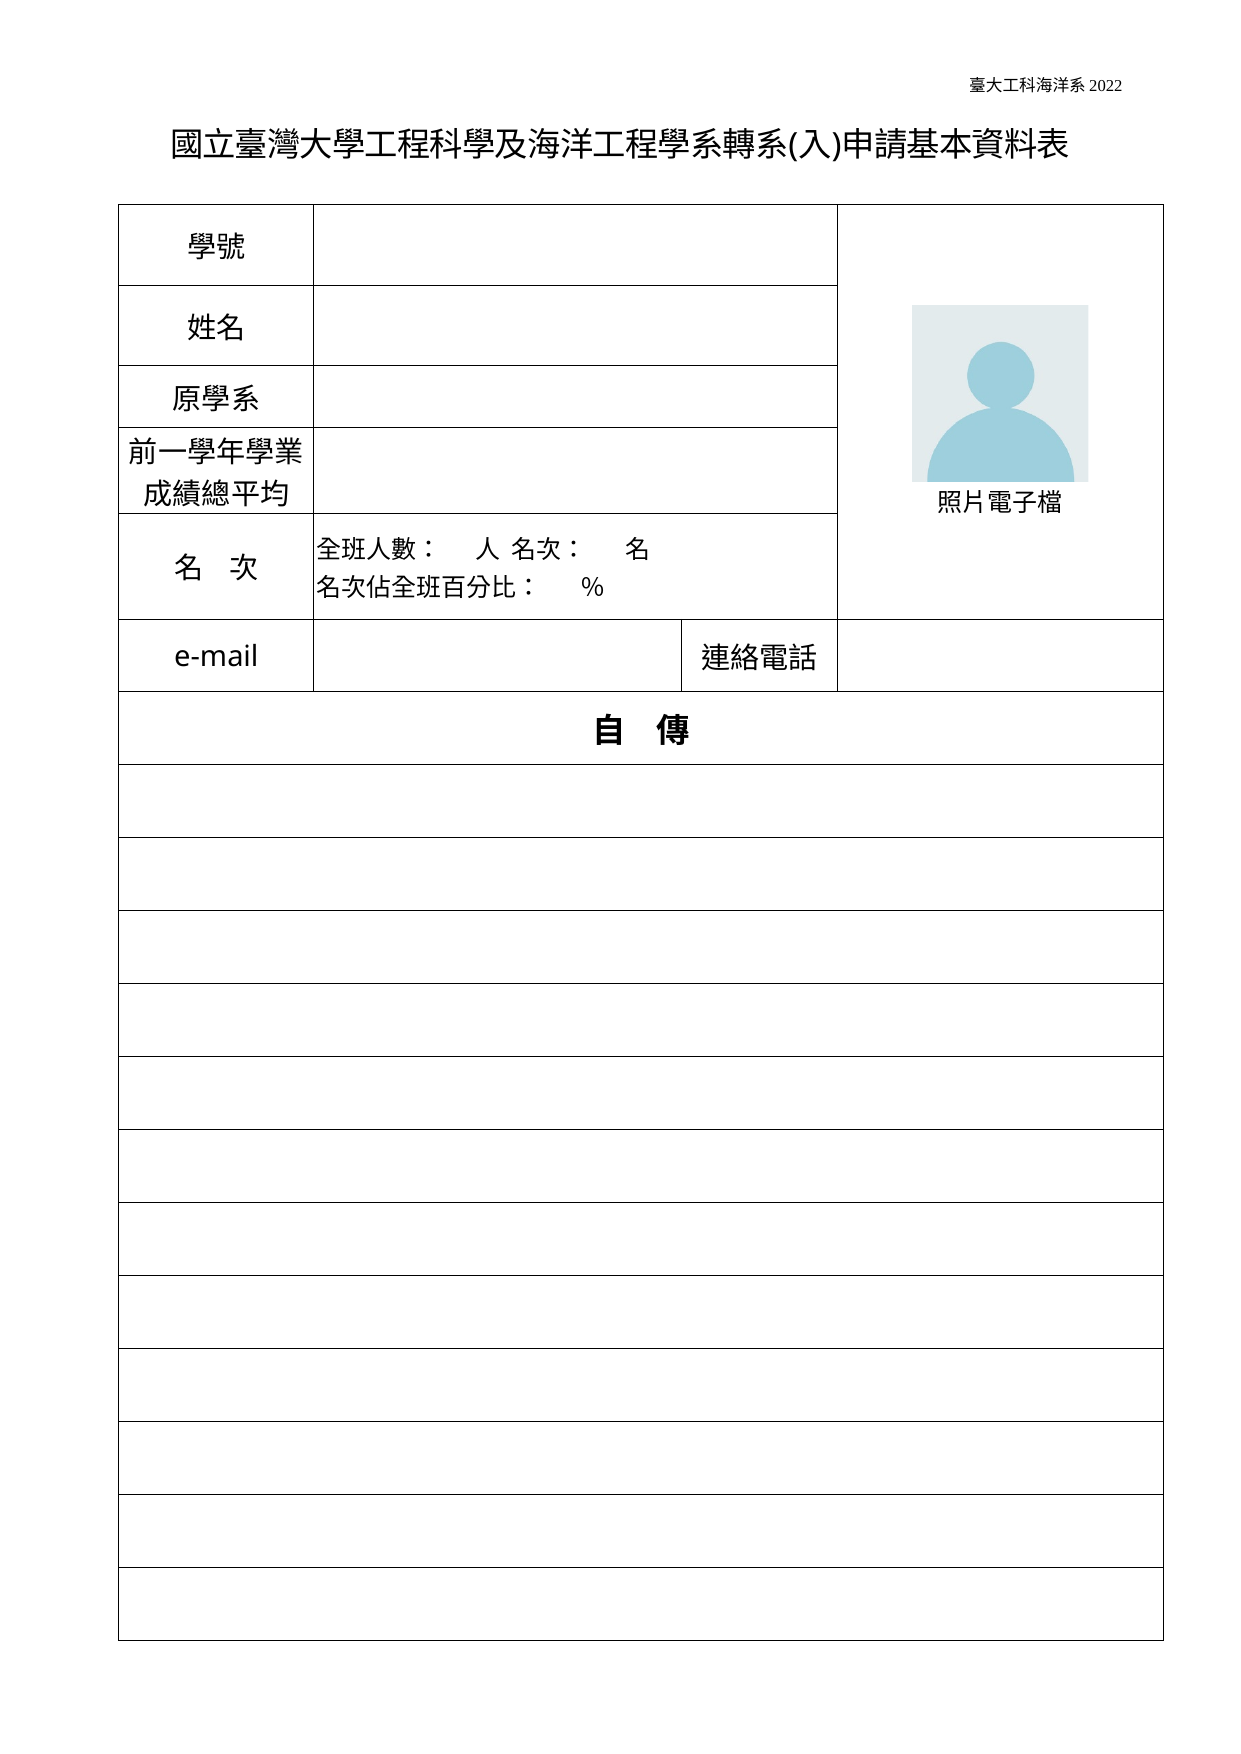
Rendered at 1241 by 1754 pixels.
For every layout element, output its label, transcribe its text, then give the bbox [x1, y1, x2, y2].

table_cell [119, 1422, 1163, 1494]
table_cell [119, 1495, 1163, 1567]
table_cell [314, 620, 681, 691]
table_cell [119, 911, 1163, 983]
table_cell 前一學年學業 成績總平均 [119, 428, 313, 513]
picture [912, 305, 1089, 482]
table_cell [314, 366, 837, 427]
table_cell 連絡電話 [682, 620, 837, 691]
table_cell [119, 1276, 1163, 1348]
table_header [314, 205, 837, 284]
table_cell [119, 1057, 1163, 1129]
table_cell [314, 428, 837, 513]
table_cell 名 次 [119, 514, 313, 619]
table_cell [119, 1349, 1163, 1421]
table_cell [119, 1203, 1163, 1275]
table_cell 姓名 [119, 286, 313, 365]
table_cell e-mail [119, 620, 313, 691]
table_cell [119, 984, 1163, 1056]
text 國立臺灣大學工程科學及海洋工程學系轉系(入)申請基本資料表 [118, 118, 1122, 167]
table_cell 原學系 [119, 366, 313, 427]
table_cell 自傳 [119, 692, 1163, 764]
table_header 照片電子檔 [838, 205, 1163, 619]
table_cell [838, 620, 1163, 691]
table_header 學號 [119, 205, 313, 284]
table_cell [119, 1130, 1163, 1202]
table_cell [119, 838, 1163, 910]
table_cell [119, 1568, 1163, 1640]
table_cell [314, 286, 837, 365]
table_cell 全班人數： 人 名次： 名 名次佔全班百分比： ％ [314, 514, 837, 619]
table_cell [119, 765, 1163, 837]
